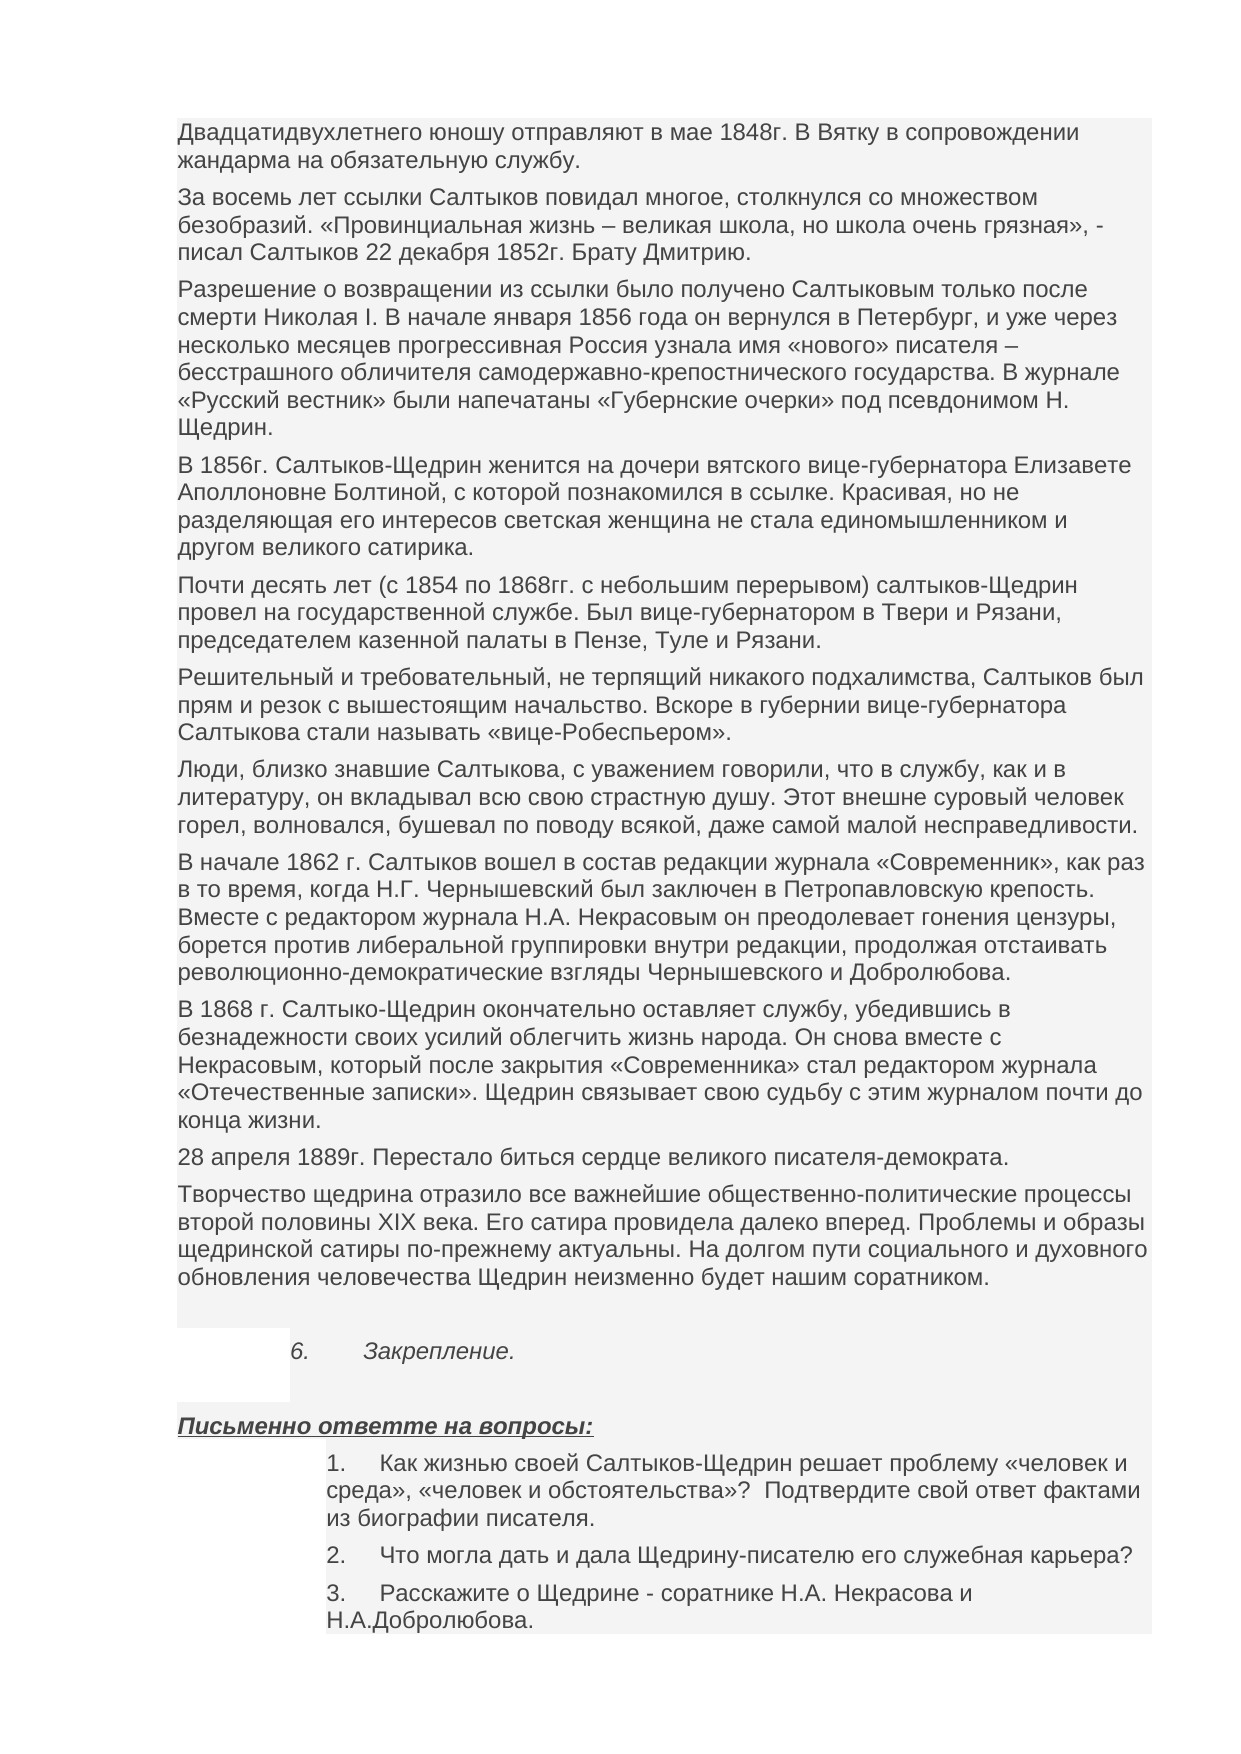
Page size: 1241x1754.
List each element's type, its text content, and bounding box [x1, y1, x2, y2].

text 3. Расскажите о Щедрине - соратнике Н.А. Некрасова и Н.А.Добролюбова. [326, 1578, 1152, 1634]
text 6. Закрепление. [290, 1337, 1152, 1365]
text В 1868 г. Салтыко-Щедрин окончательно оставляет службу, убедившись в безнадежности своих усилий облегчить жизнь народа. Он снова вместе с Некрасовым, который после закрытия «Современника» стал редактором журнала «Отечественные записки». Щедрин связывает свою судьбу с этим журналом почти до конца жизни. [177, 995, 1152, 1133]
text В начале 1862 г. Салтыков вошел в состав редакции журнала «Современник», как раз в то время, когда Н.Г. Чернышевский был заключен в Петропавловскую крепость. Вместе с редактором журнала Н.А. Некрасовым он преодолевает гонения цензуры, борется против либеральной группировки внутри редакции, продолжая отстаивать революционно-демократические взгляды Чернышевского и Добролюбова. [177, 848, 1152, 986]
text Творчество щедрина отразило все важнейшие общественно-политические процессы второй половины XIX века. Его сатира провидела далеко вперед. Проблемы и образы щедринской сатиры по-прежнему актуальны. На долгом пути социального и духовного обновления человечества Щедрин неизменно будет нашим соратником. [177, 1180, 1152, 1291]
text 2. Что могла дать и дала Щедрину-писателю его служебная карьера? [326, 1541, 1152, 1569]
text Люди, близко знавшие Салтыкова, с уважением говорили, что в службу, как и в литературу, он вкладывал всю свою страстную душу. Этот внешне суровый человек горел, волновался, бушевал по поводу всякой, даже самой малой несправедливости. [177, 755, 1152, 838]
text 1. Как жизнью своей Салтыков-Щедрин решает проблему «человек и среда», «человек и обстоятельства»? Подтвердите свой ответ фактами из биографии писателя. [326, 1449, 1152, 1532]
text Письменно ответте на вопросы: [177, 1412, 1152, 1439]
text Решительный и требовательный, не терпящий никакого подхалимства, Салтыков был прям и резок с вышестоящим начальство. Вскоре в губернии вице-губернатора Салтыкова стали называть «вице-Робеспьером». [177, 663, 1152, 746]
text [177, 118, 1152, 173]
text Разрешение о возвращении из ссылки было получено Салтыковым только после смерти Николая I. В начале января 1856 года он вернулся в Петербург, и уже через несколько месяцев прогрессивная Россия узнала имя «нового» писателя – бесстрашного обличителя самодержавно-крепостнического государства. В журнале «Русский вестник» были напечатаны «Губернские очерки» под псевдонимом Н. Щедрин. [177, 275, 1152, 441]
text 28 апреля 1889г. Перестало биться сердце великого писателя-демократа. [177, 1143, 1152, 1171]
text За восемь лет ссылки Салтыков повидал многое, столкнулся со множеством безобразий. «Провинциальная жизнь – великая школа, но школа очень грязная», - писал Салтыков 22 декабря 1852г. Брату Дмитрию. [177, 183, 1152, 266]
text Почти десять лет (с 1854 по 1868гг. с небольшим перерывом) салтыков-Щедрин провел на государственной службе. Был вице-губернатором в Твери и Рязани, председателем казенной палаты в Пензе, Туле и Рязани. [177, 571, 1152, 653]
text В 1856г. Салтыков-Щедрин женится на дочери вятского вице-губернатора Елизавете Аполлоновне Болтиной, с которой познакомился в ссылке. Красивая, но не разделяющая его интересов светская женщина не стала единомышленником и другом великого сатирика. [177, 451, 1152, 561]
